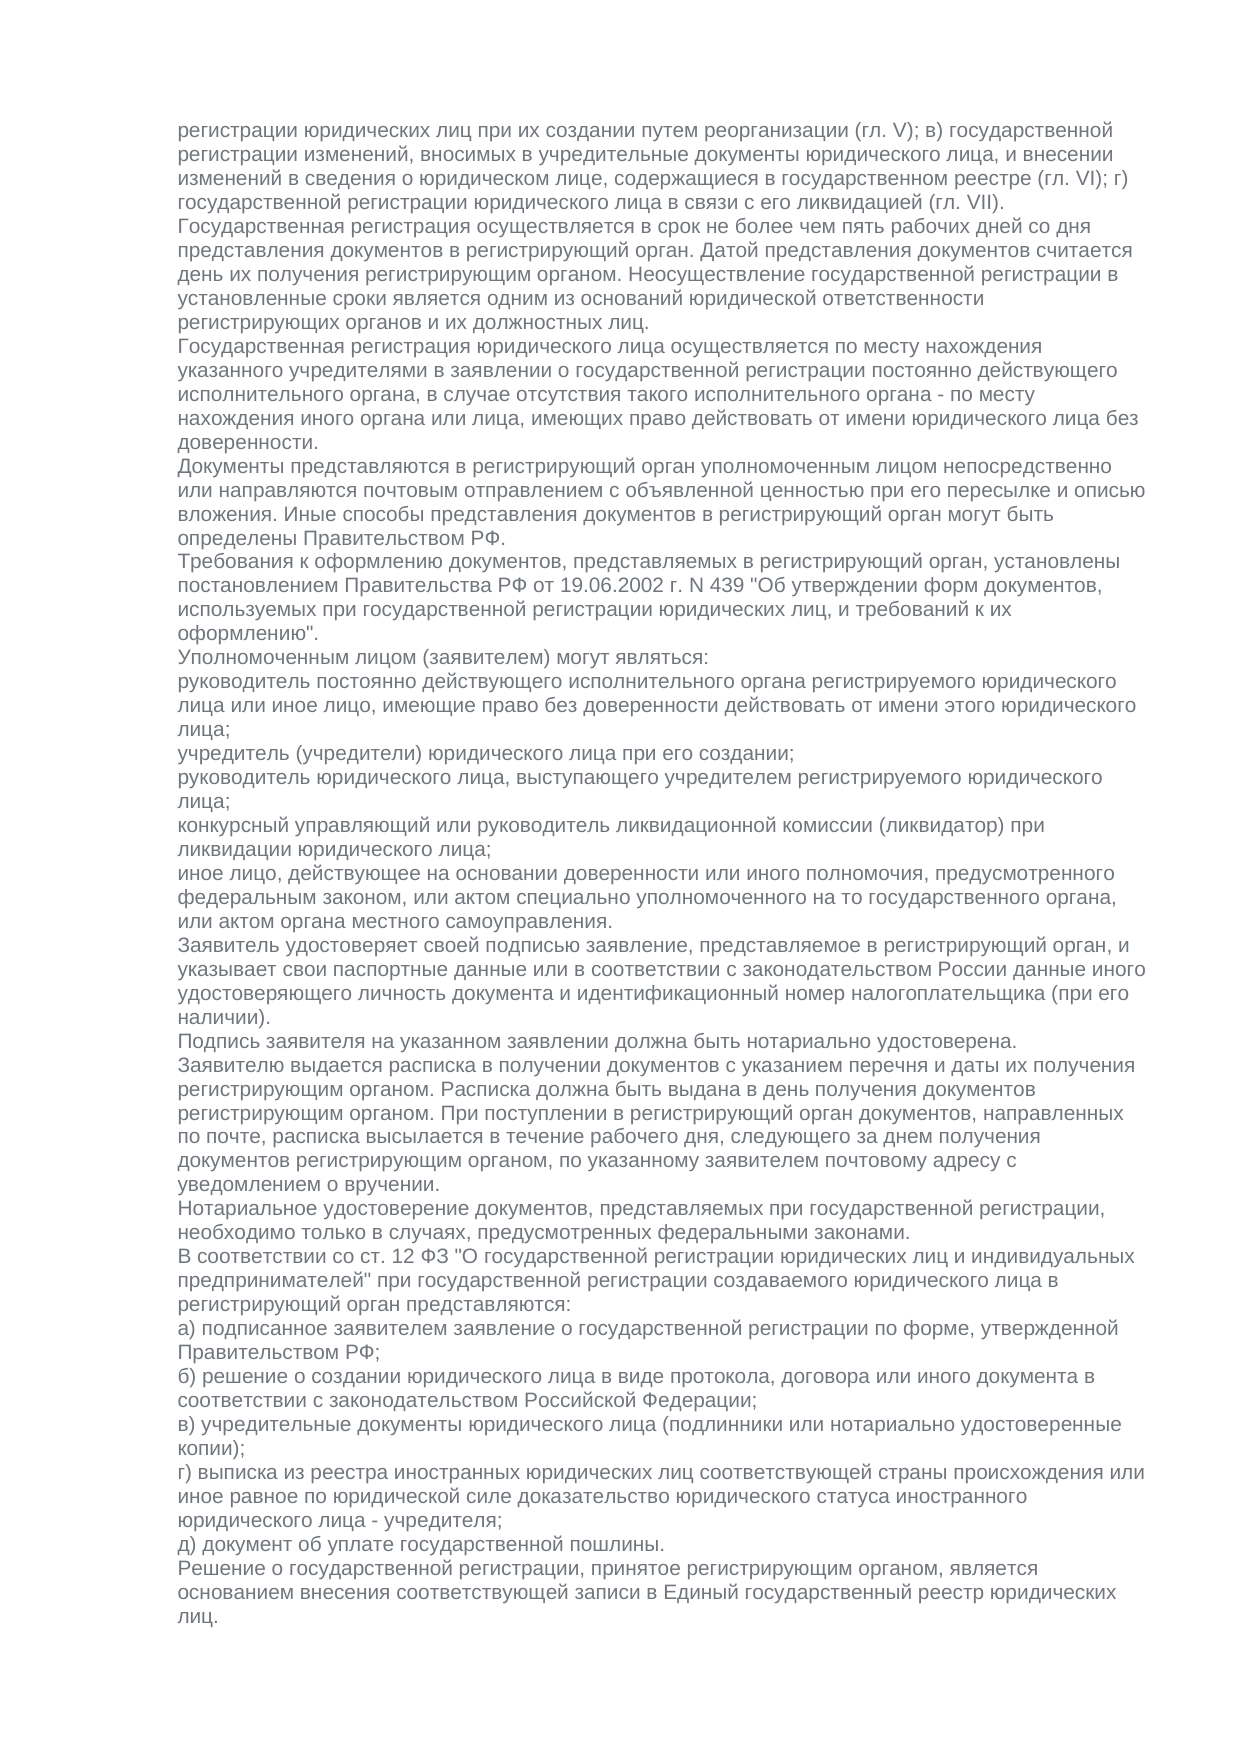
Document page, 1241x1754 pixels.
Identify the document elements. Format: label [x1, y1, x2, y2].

text [177, 118, 1152, 1627]
